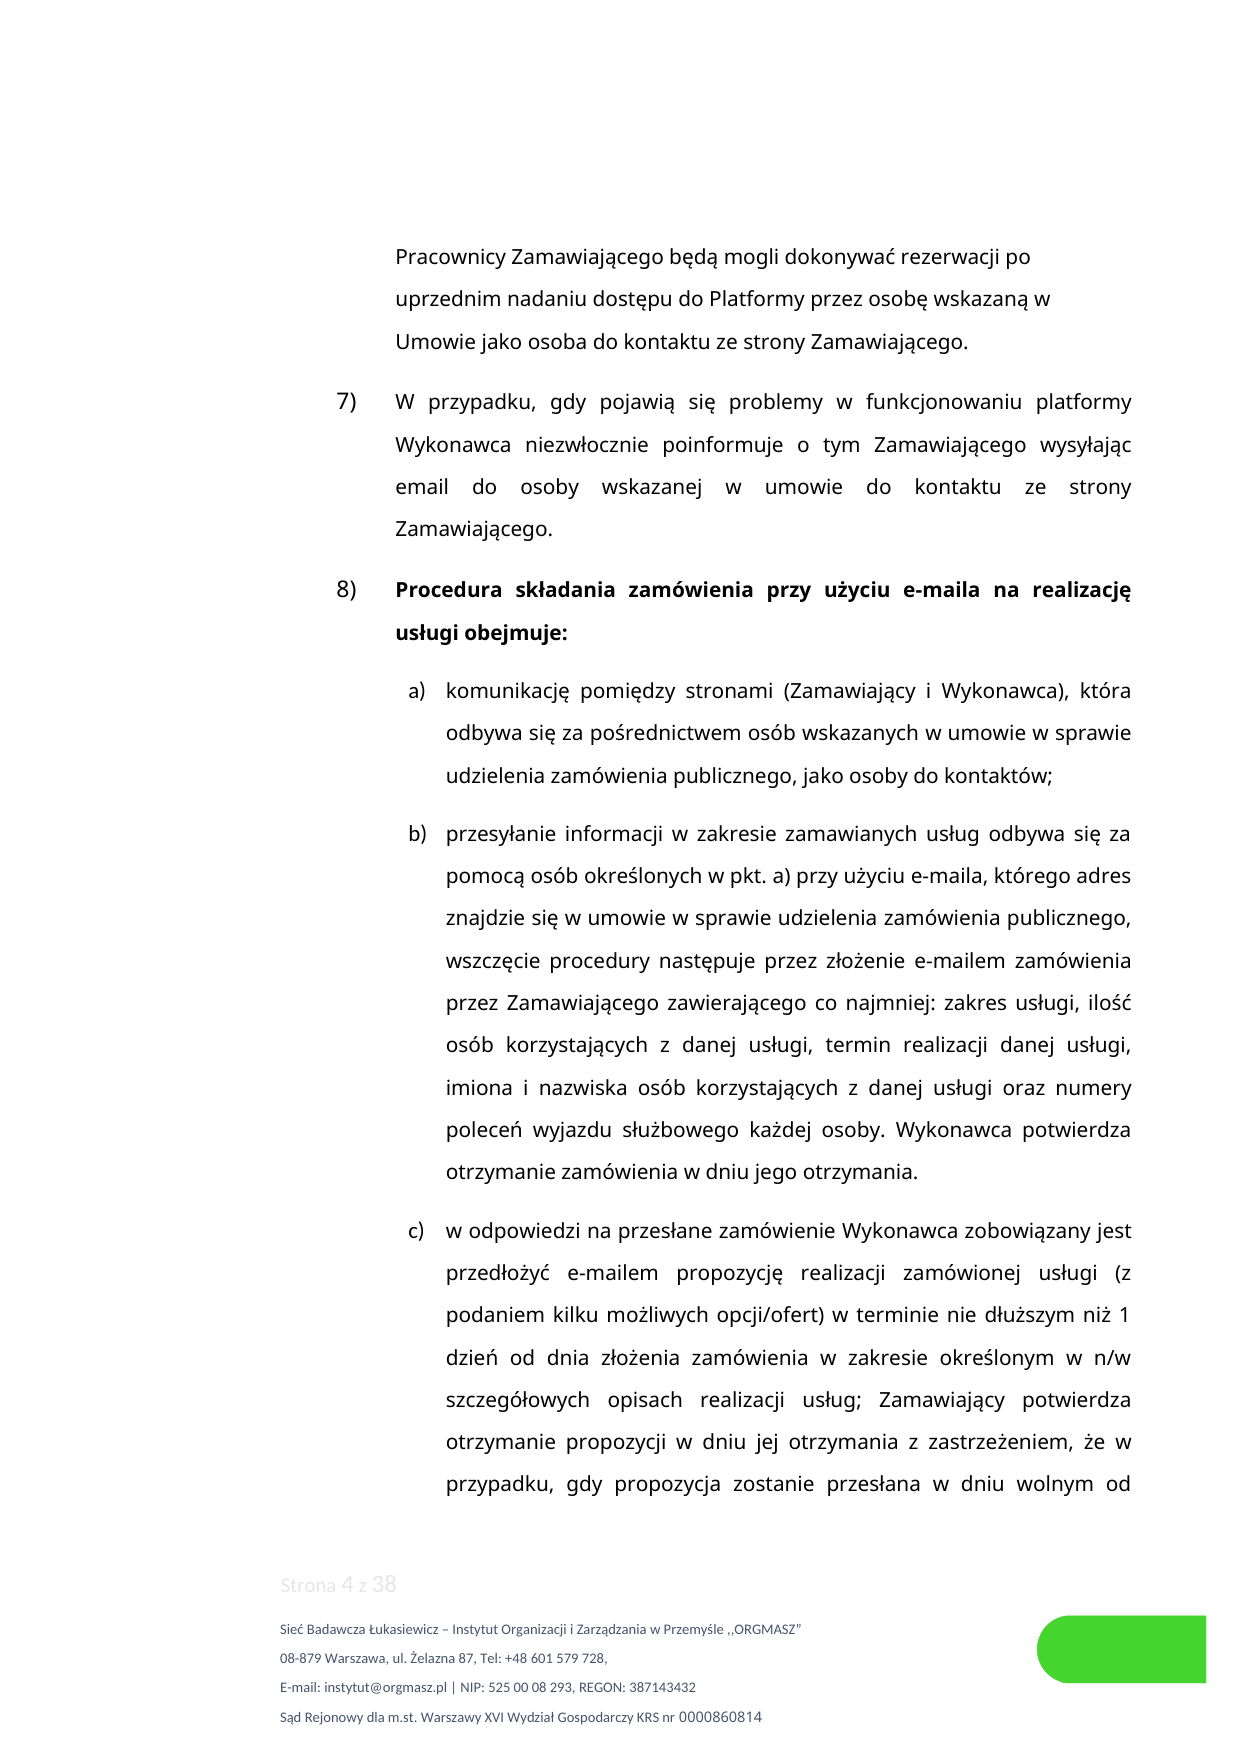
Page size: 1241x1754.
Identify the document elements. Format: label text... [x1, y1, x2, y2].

list W przypadku, gdy pojawią się problemy w funkcjonowaniu platformy Wykonawca niezwłocznie poinformuje o tym Zamawiającego wysyłając email do osoby wskazanej w umowie do kontaktu ze strony Zamawiającego. [336, 385, 1132, 543]
list przesyłanie informacji w zakresie zamawianych usług odbywa się za pomocą osób określonych w pkt. a) przy użyciu e-maila, którego adres znajdzie się w umowie w sprawie udzielenia zamówienia publicznego, wszczęcie procedury następuje przez złożenie e-mailem zamówienia przez Zamawiającego zawierającego co najmniej: zakres usługi, ilość osób korzystających z danej usługi, termin realizacji danej usługi, imiona i nazwiska osób korzystających z danej usługi oraz numery poleceń wyjazdu służbowego każdej osoby. Wykonawca potwierdza otrzymanie zamówienia w dniu jego otrzymania. [408, 819, 1132, 1186]
picture [1033, 1611, 1236, 1752]
text Pracownicy Zamawiającego będą mogli dokonywać rezerwacji po uprzednim nadaniu dostępu do Platformy przez osobę wskazaną w Umowie jako osoba do kontaktu ze strony Zamawiającego. [395, 242, 1132, 355]
list Procedura składania zamówienia przy użyciu e-maila na realizację usługi obejmuje: [336, 573, 1132, 646]
list komunikację pomiędzy stronami (Zamawiający i Wykonawca), która odbywa się za pośrednictwem osób wskazanych w umowie w sprawie udzielenia zamówienia publicznego, jako osoby do kontaktów; [408, 676, 1132, 789]
